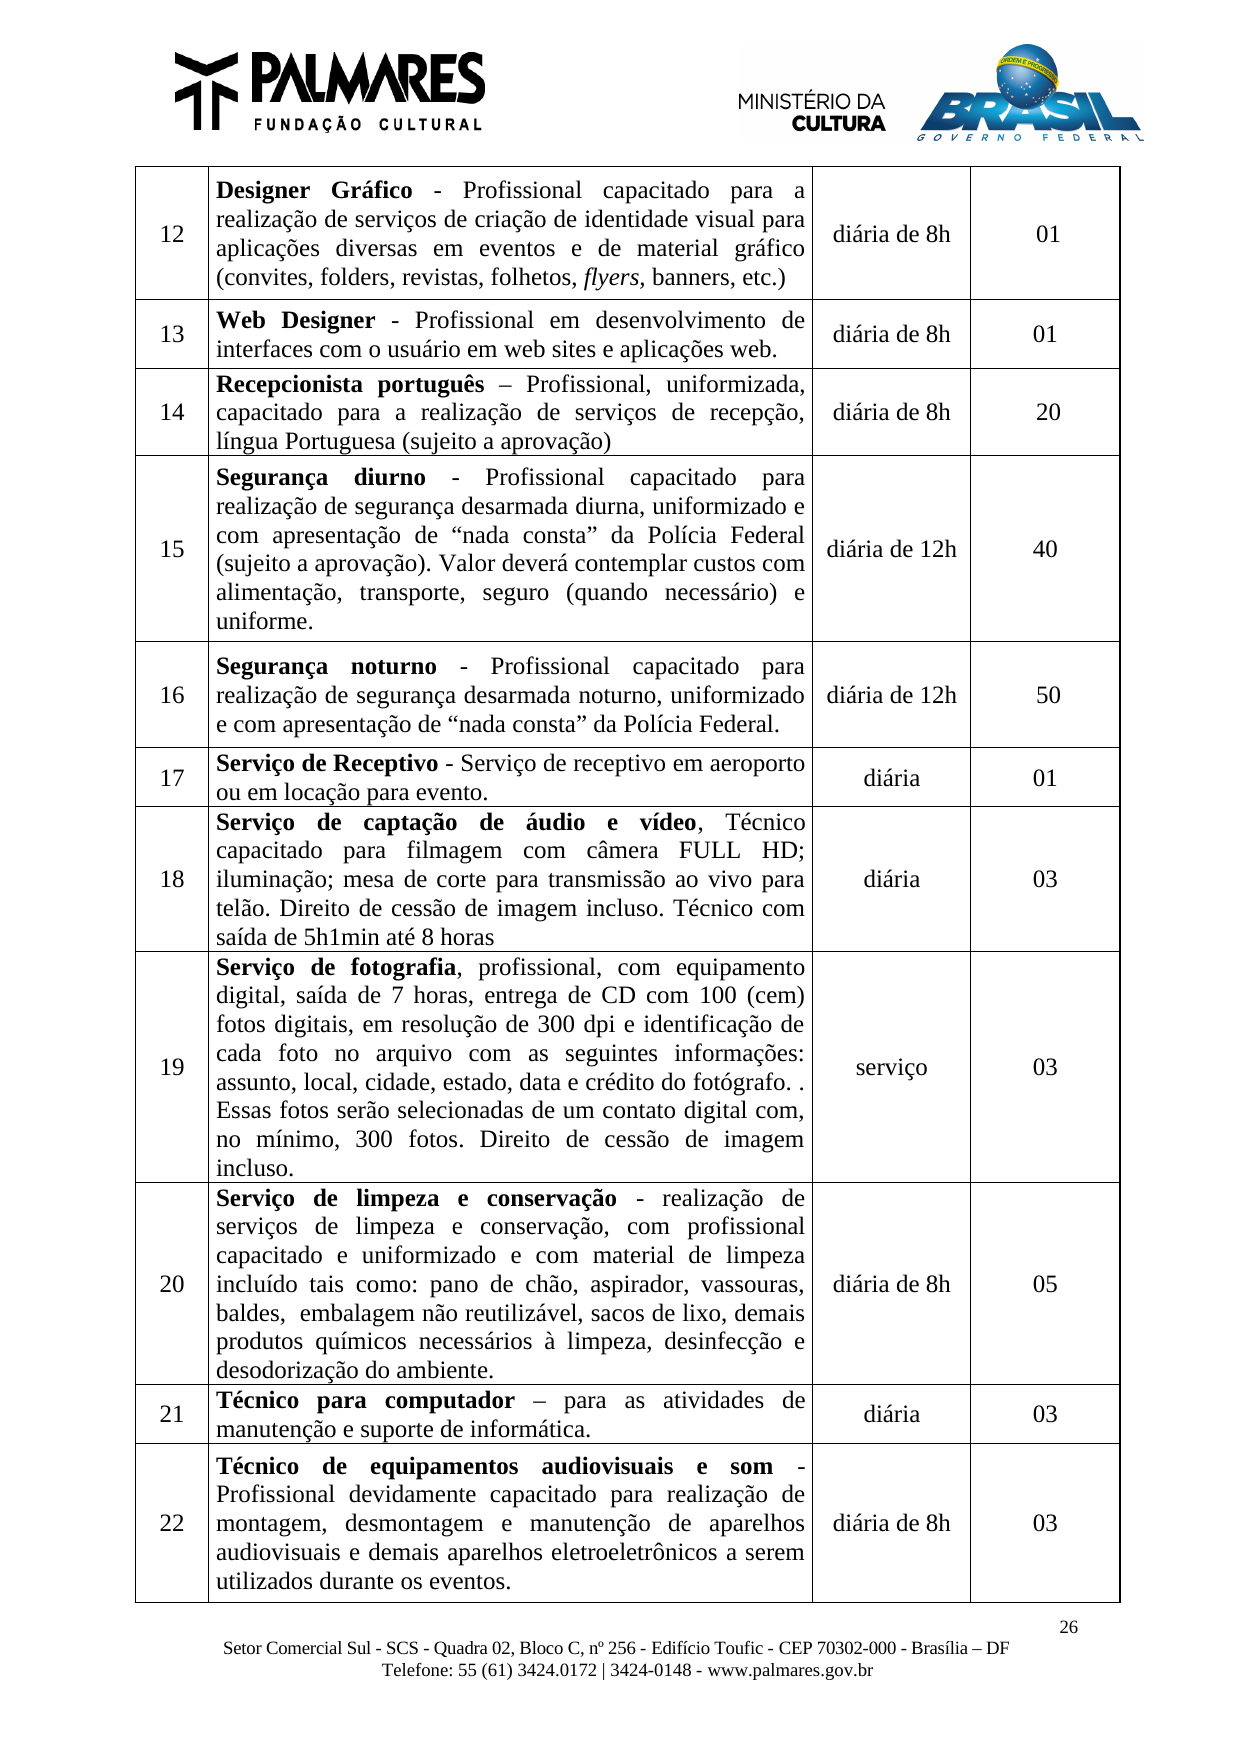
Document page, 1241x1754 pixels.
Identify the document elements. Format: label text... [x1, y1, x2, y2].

table_cell 18 [136, 807, 208, 951]
table_cell 21 [136, 1385, 208, 1442]
table_cell 03 [971, 807, 1119, 951]
table_cell 22 [136, 1444, 208, 1602]
table_cell Segurança noturno - Profissional capacitado para realização de segurança desarmada noturno, uniformizado e com apresentação de “nada consta” da Polícia Federal. [209, 642, 812, 747]
picture [739, 44, 1144, 141]
table_cell 40 [971, 456, 1119, 641]
table_cell diária de 8h [813, 300, 970, 368]
table_cell 20 [971, 369, 1119, 455]
table_cell 01 [971, 167, 1119, 299]
table_cell Serviço de captação de áudio e vídeo, Técnico capacitado para filmagem com câmera FULL HD; iluminação; mesa de corte para transmissão ao vivo para telão. Direito de cessão de imagem incluso. Técnico com saída de 5h1min até 8 horas [209, 807, 812, 951]
table_cell 16 [136, 642, 208, 747]
table_cell Designer Gráfico - Profissional capacitado para a realização de serviços de criação de identidade visual para aplicações diversas em eventos e de material gráfico (convites, folders, revistas, folhetos, flyers, banners, etc.) [209, 167, 812, 299]
table_cell 01 [971, 300, 1119, 368]
table_cell 17 [136, 748, 208, 806]
table_cell diária de 8h [813, 1444, 970, 1602]
table_cell Serviço de Receptivo - Serviço de receptivo em aeroporto ou em locação para evento. [209, 748, 812, 806]
table_cell 20 [136, 1183, 208, 1384]
table_cell diária de 12h [813, 456, 970, 641]
table_cell Serviço de fotografia, profissional, com equipamento digital, saída de 7 horas, entrega de CD com 100 (cem) fotos digitais, em resolução de 300 dpi e identificação de cada foto no arquivo com as seguintes informações: assunto, local, cidade, estado, data e crédito do fotógrafo. . Essas fotos serão selecionadas de um contato digital com, no mínimo, 300 fotos. Direito de cessão de imagem incluso. [209, 952, 812, 1182]
table_cell 03 [971, 1385, 1119, 1442]
table_cell Técnico para computador – para as atividades de manutenção e suporte de informática. [209, 1385, 812, 1442]
table_cell serviço [813, 952, 970, 1182]
table_cell 12 [136, 167, 208, 299]
table_cell 05 [971, 1183, 1119, 1384]
table_cell diária [813, 748, 970, 806]
table_cell 03 [971, 952, 1119, 1182]
table_cell Serviço de limpeza e conservação - realização de serviços de limpeza e conservação, com profissional capacitado e uniformizado e com material de limpeza incluído tais como: pano de chão, aspirador, vassouras, baldes, embalagem não reutilizável, sacos de lixo, demais produtos químicos necessários à limpeza, desinfecção e desodorização do ambiente. [209, 1183, 812, 1384]
table_cell 19 [136, 952, 208, 1182]
table_cell Segurança diurno - Profissional capacitado para realização de segurança desarmada diurna, uniformizado e com apresentação de “nada consta” da Polícia Federal (sujeito a aprovação). Valor deverá contemplar custos com alimentação, transporte, seguro (quando necessário) e uniforme. [209, 456, 812, 641]
table_cell 50 [971, 642, 1119, 747]
picture [175, 52, 485, 133]
table_cell diária de 8h [813, 167, 970, 299]
table_cell 14 [136, 369, 208, 455]
table_cell diária [813, 1385, 970, 1442]
table_cell Web Designer - Profissional em desenvolvimento de interfaces com o usuário em web sites e aplicações web. [209, 300, 812, 368]
table_cell Recepcionista português – Profissional, uniformizada, capacitado para a realização de serviços de recepção, língua Portuguesa (sujeito a aprovação) [209, 369, 812, 455]
table_cell diária [813, 807, 970, 951]
table_cell 13 [136, 300, 208, 368]
table_cell 15 [136, 456, 208, 641]
table_cell 01 [971, 748, 1119, 806]
table_cell diária de 8h [813, 369, 970, 455]
table_cell diária de 12h [813, 642, 970, 747]
table_cell diária de 8h [813, 1183, 970, 1384]
table_cell 03 [971, 1444, 1119, 1602]
table_cell Técnico de equipamentos audiovisuais e som - Profissional devidamente capacitado para realização de montagem, desmontagem e manutenção de aparelhos audiovisuais e demais aparelhos eletroeletrônicos a serem utilizados durante os eventos. [209, 1444, 812, 1602]
